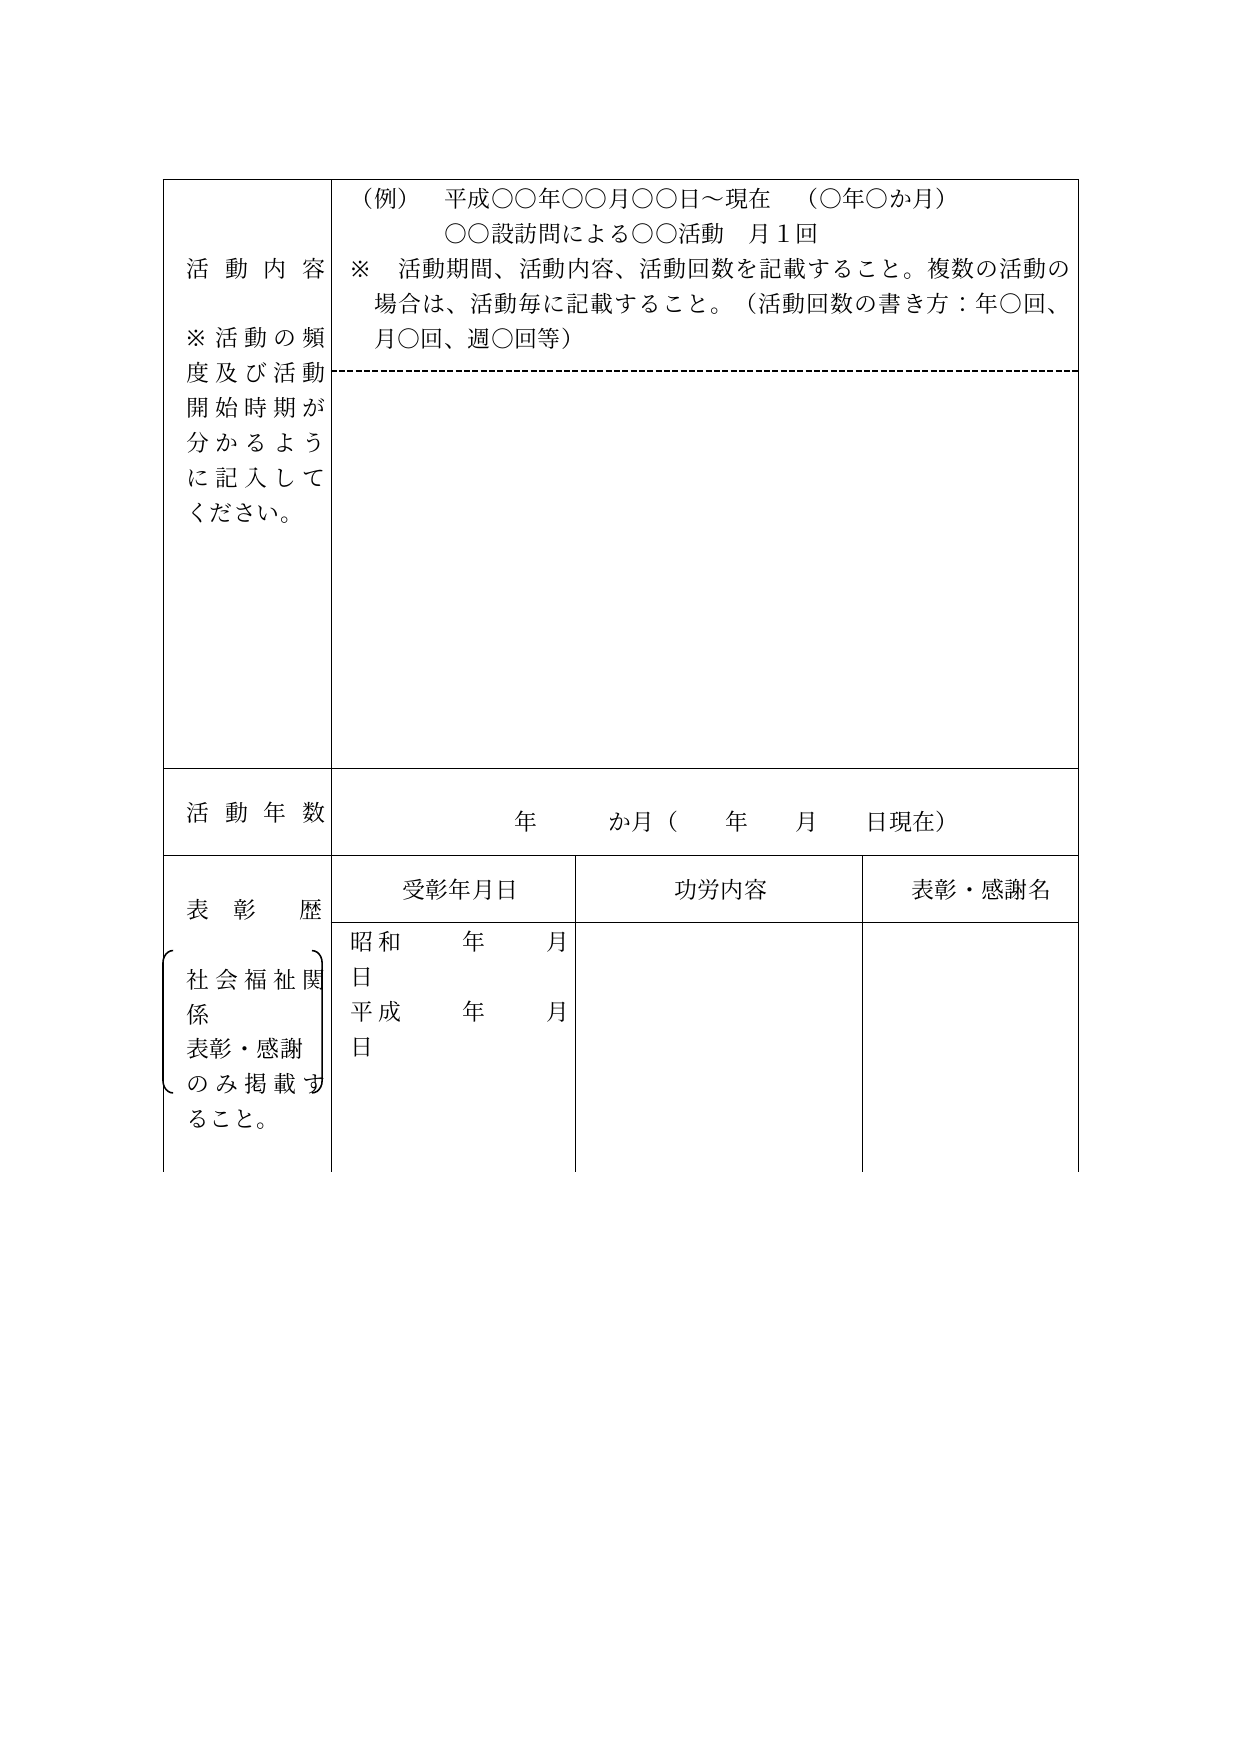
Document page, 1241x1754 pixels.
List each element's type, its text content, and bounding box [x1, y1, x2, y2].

table_cell [863, 923, 1078, 1172]
table_cell 活動年数 [164, 769, 331, 855]
table_cell 表彰・感謝名 [863, 856, 1078, 922]
table_cell 表彰歴 社会福祉関係 表彰・感謝 のみ掲載すること。 [164, 856, 331, 1172]
table_cell [576, 923, 862, 1172]
table_cell 活動内容 ※活動の頻度及び活動開始時期が分かるように記入してください。 [164, 180, 331, 768]
table_cell 年 か月（ 年 月 日現在） [332, 769, 1078, 855]
table_cell 受彰年月日 [332, 856, 575, 922]
table_cell 功労内容 [576, 856, 862, 922]
table_cell [332, 370, 1078, 768]
table_cell 昭和 年 月 日 平成 年 月 日 [332, 923, 575, 1172]
table_cell （例） 平成○○年○○月○○日～現在 （○年○か月） ○○設訪問による○○活動 月１回 ※ 活動期間、活動内容、活動回数を記載すること。複数の活動の場合は、活動毎に記載すること。（活動回数の書き方：年○回、月○回、週○回等） [332, 180, 1078, 370]
